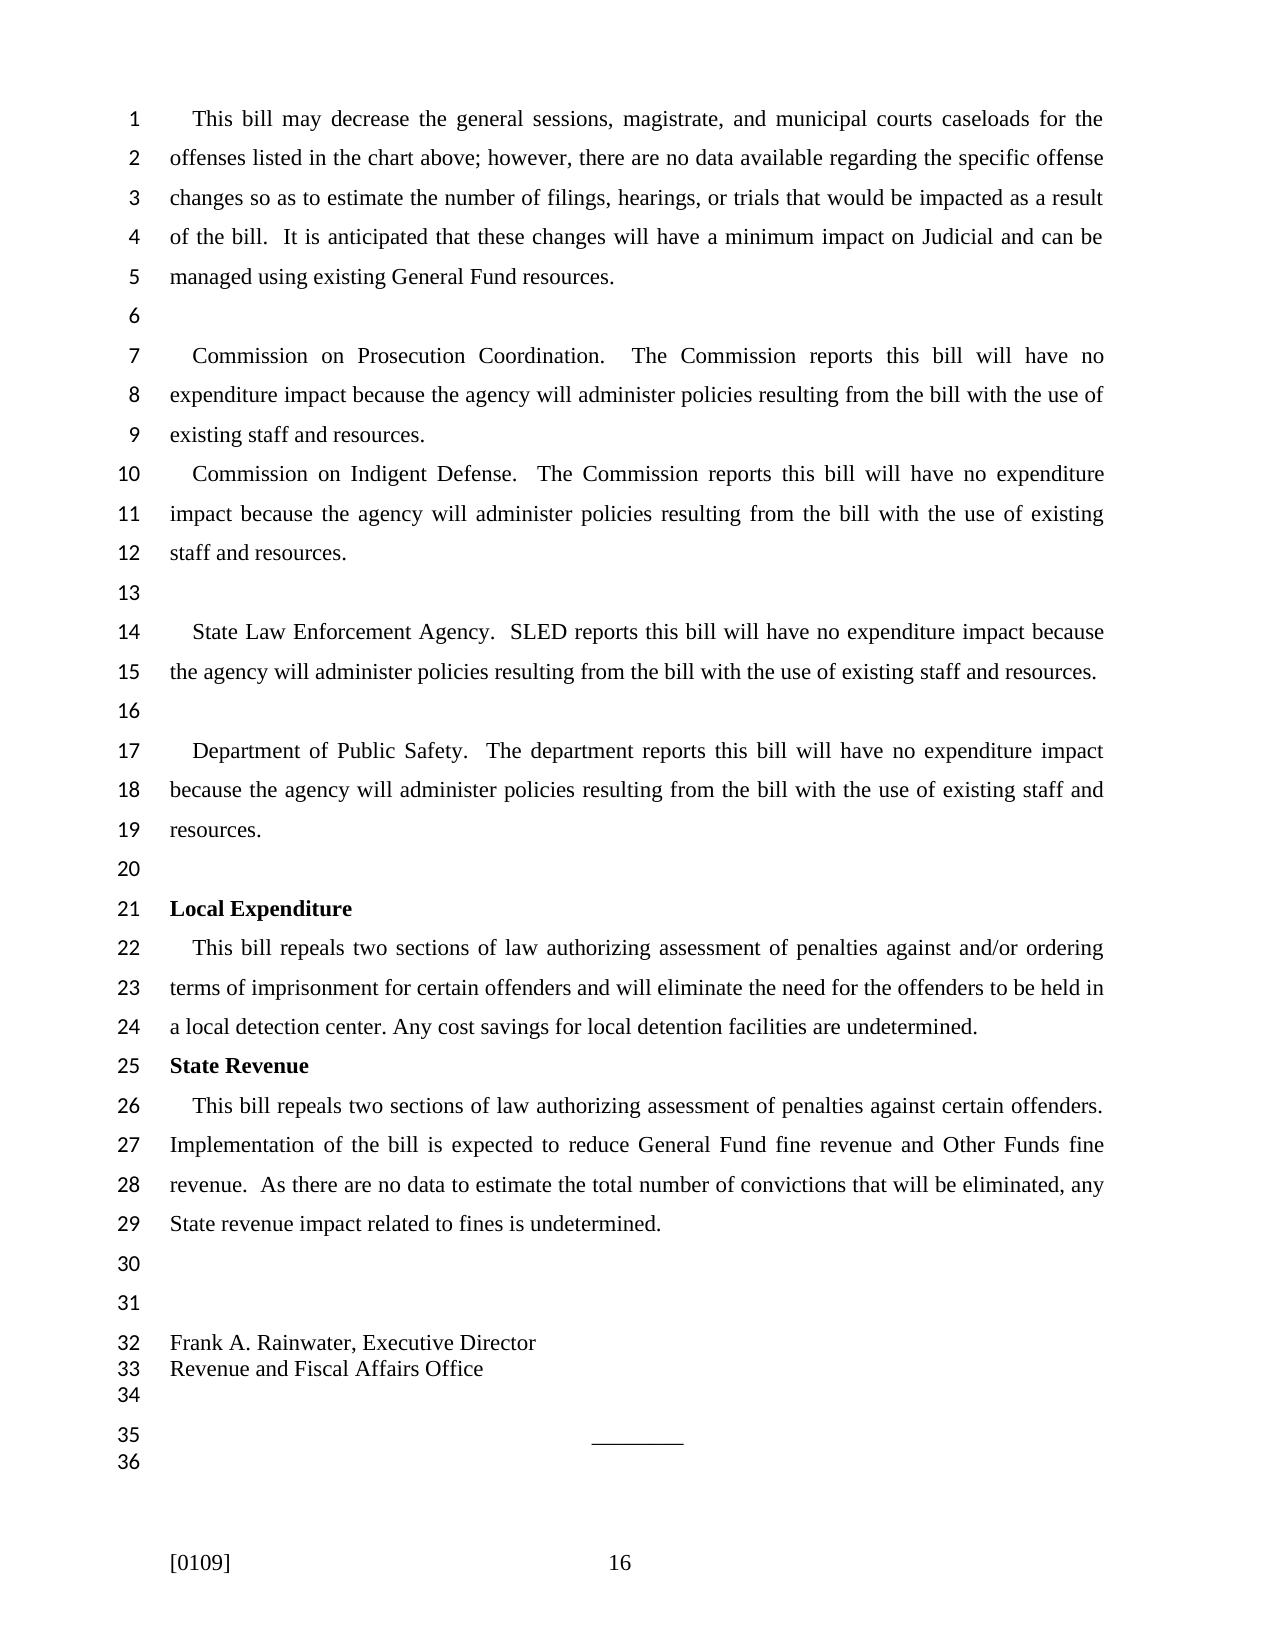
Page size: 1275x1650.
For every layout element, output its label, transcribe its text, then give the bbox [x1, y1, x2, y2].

text State Law Enforcement Agency. SLED reports this bill will have no expenditure impact because the agency will administer policies resulting from the bill with the use of existing staff and resources. [169, 618, 1106, 684]
text Revenue and Fiscal Affairs Office [169, 1355, 1106, 1382]
text , Executive Director [169, 1329, 1106, 1355]
text Commission on Prosecution Coordination. The Commission reports this bill will have no expenditure impact because the agency will administer policies resulting from the bill with the use of existing staff and resources. [169, 342, 1106, 447]
text Commission on Indigent Defense. The Commission reports this bill will have no expenditure impact because the agency will administer policies resulting from the bill with the use of existing staff and resources. [169, 460, 1106, 566]
text ________ [169, 1421, 1106, 1447]
text Local Expenditure [169, 894, 1106, 921]
text This bill repeals two sections of law authorizing assessment of penalties against and/or ordering terms of imprisonment for certain offenders and will eliminate the need for the offenders to be held in a local detection center. Any cost savings for local detention facilities are undetermined. [169, 934, 1106, 1039]
text State Revenue [169, 1052, 1106, 1079]
text This bill repeals two sections of law authorizing assessment of penalties against certain offenders. Implementation of the bill is expected to reduce General Fund fine revenue and Other Funds fine revenue. As there are no data to estimate the total number of convictions that will be eliminated, any State revenue impact related to fines is undetermined. [169, 1092, 1106, 1237]
text Department of Public Safety. The department reports this bill will have no expenditure impact because the agency will administer policies resulting from the bill with the use of existing staff and resources. [169, 737, 1106, 842]
text This bill may decrease the general sessions, magistrate, and municipal courts caseloads for the offenses listed in the chart above; however, there are no data available regarding the specific offense changes so as to estimate the number of filings, hearings, or trials that would be impacted as a result of the bill. It is anticipated that these changes will have a minimum impact on Judicial and can be managed using existing General Fund resources. [169, 105, 1106, 289]
